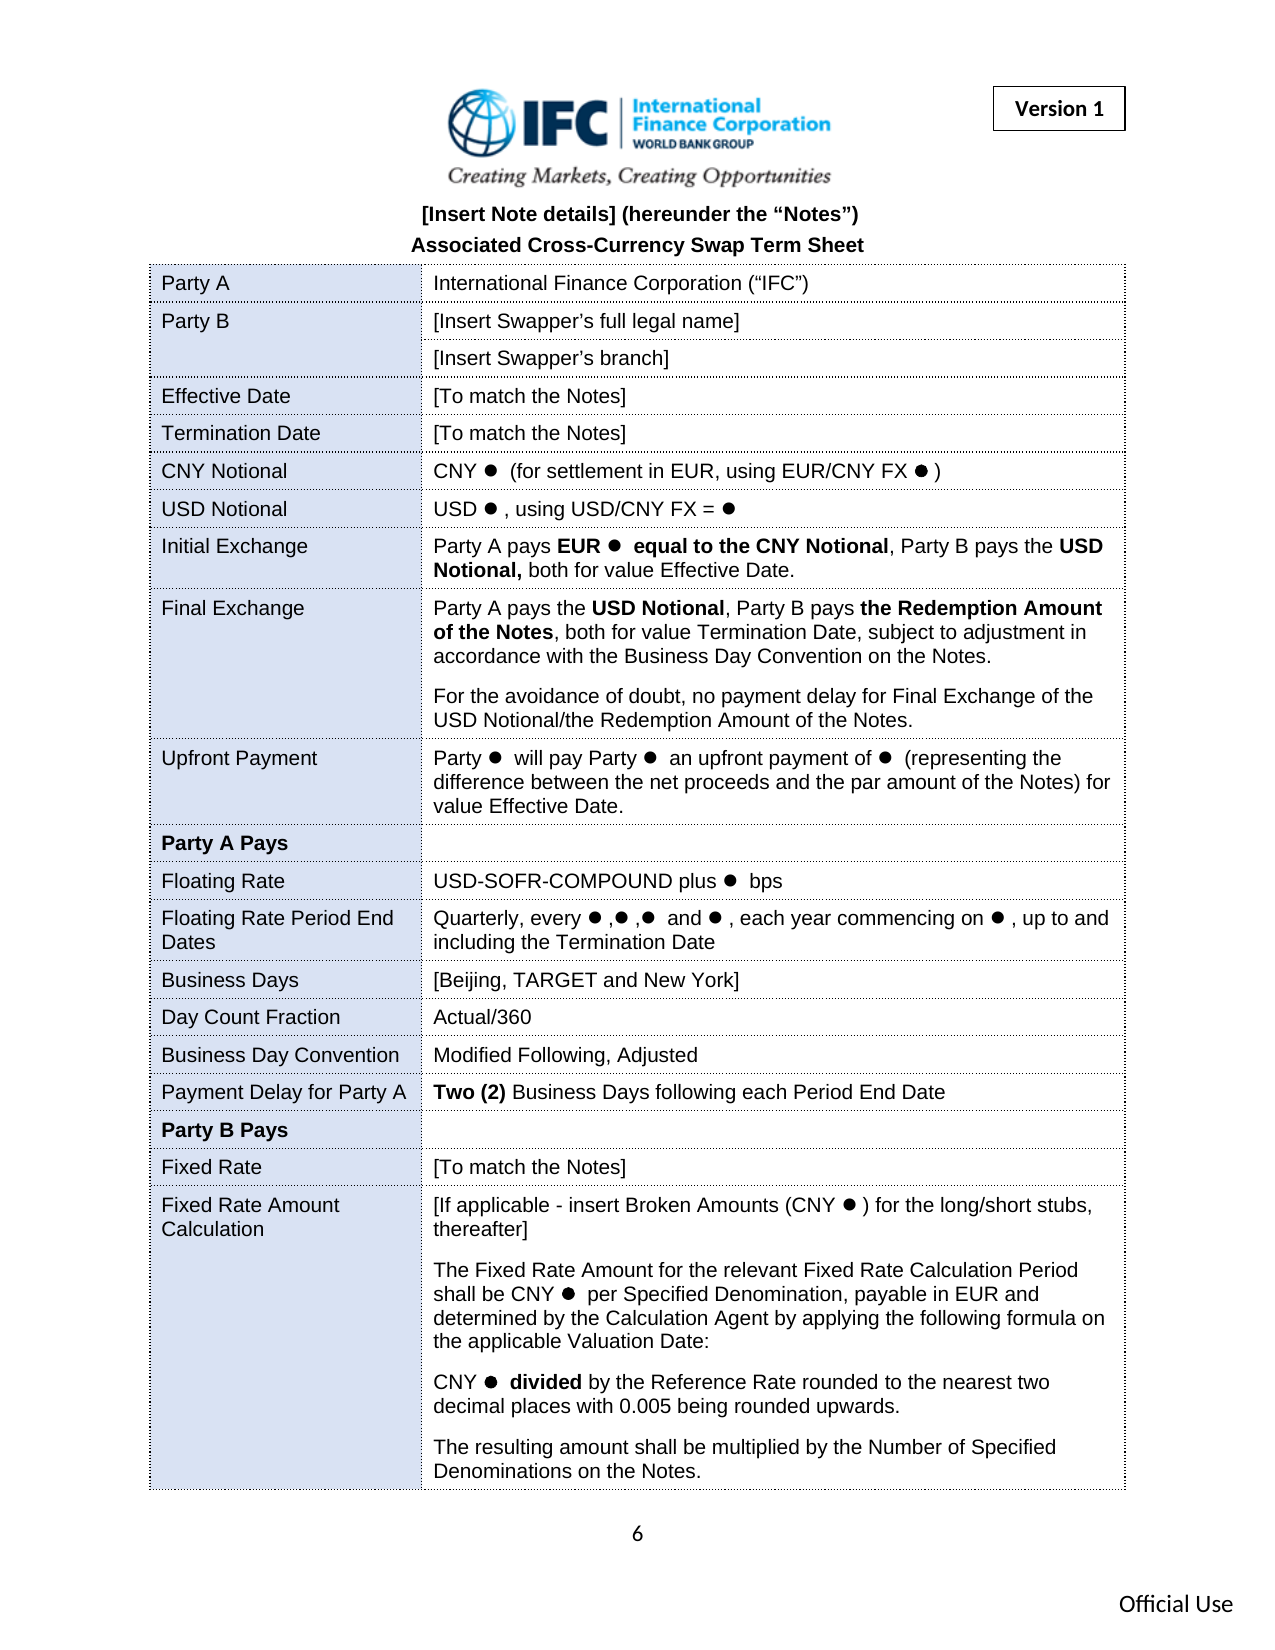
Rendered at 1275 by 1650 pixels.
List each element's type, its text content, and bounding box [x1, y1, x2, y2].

table_cell Party A pays the USD Notional, Party B pays the Redemption Amount of the Notes, both for value Termination Date, subject to adjustment in accordance with the Business Day Convention on the Notes. For the avoidance of doubt, no payment delay for Final Exchange of the USD Notional/the Redemption Amount of the Notes. [422, 588, 1125, 738]
table_cell USD Notional [150, 489, 422, 527]
table_cell Party A Pays [150, 824, 422, 861]
table_cell Party will pay Party an upfront payment of (representing the difference between the net proceeds and the par amount of the Notes) for value Effective Date. [422, 738, 1125, 824]
table_cell [To match the Notes] [422, 1148, 1125, 1185]
text [Insert Note details] (hereunder the “Notes”) [150, 202, 1125, 226]
table_cell [To match the Notes] [422, 376, 1125, 414]
table_cell [Insert Swapper’s branch] [422, 339, 1125, 376]
table_header Party A [150, 264, 422, 301]
table_cell [Beijing, TARGET and New York] [422, 960, 1125, 998]
table_cell Business Days [150, 960, 422, 998]
table_cell [To match the Notes] [422, 414, 1125, 451]
table_cell Two (2) Business Days following each Period End Date [422, 1073, 1125, 1110]
text Associated Cross-Currency Swap Term Sheet [150, 233, 1125, 257]
picture [429, 75, 846, 198]
table_cell Final Exchange [150, 588, 422, 738]
table_cell Effective Date [150, 376, 422, 414]
table_cell Business Day Convention [150, 1035, 422, 1073]
table_cell Day Count Fraction [150, 998, 422, 1035]
table_cell CNY (for settlement in EUR, using EUR/CNY FX ) [422, 451, 1125, 489]
table_cell Party B [150, 301, 422, 376]
table_cell CNY Notional [150, 451, 422, 489]
table_header International Finance Corporation (“IFC”) [422, 264, 1125, 301]
table_cell Party B Pays [150, 1110, 422, 1148]
table_cell [422, 824, 1125, 861]
table_cell USD-SOFR-COMPOUND plus bps [422, 861, 1125, 899]
table_cell Termination Date [150, 414, 422, 451]
table_cell [If applicable - insert Broken Amounts (CNY ) for the long/short stubs, thereafter] The Fixed Rate Amount for the relevant Fixed Rate Calculation Period shall be CNY per Specified Denomination, payable in EUR and determined by the Calculation Agent by applying the following formula on the applicable Valuation Date: CNY divided by the Reference Rate rounded to the nearest two decimal places with 0.005 being rounded upwards. The resulting amount shall be multiplied by the Number of Specified Denominations on the Notes. [422, 1185, 1125, 1489]
table_cell Fixed Rate [150, 1148, 422, 1185]
table_cell Modified Following, Adjusted [422, 1035, 1125, 1073]
table_cell Party A pays EUR equal to the CNY Notional, Party B pays the USD Notional, both for value Effective Date. [422, 527, 1125, 588]
table_cell Payment Delay for Party A [150, 1073, 422, 1110]
table_cell [Insert Swapper’s full legal name] [422, 301, 1125, 339]
table_cell [422, 1110, 1125, 1148]
table_cell Initial Exchange [150, 527, 422, 588]
table_cell Quarterly, every ,, and , each year commencing on , up to and including the Termination Date [422, 899, 1125, 960]
table_cell Upfront Payment [150, 738, 422, 824]
table_cell Fixed Rate Amount Calculation [150, 1185, 422, 1489]
table_cell USD , using USD/CNY FX = [422, 489, 1125, 527]
table_cell Actual/360 [422, 998, 1125, 1035]
table_cell Floating Rate Period End Dates [150, 899, 422, 960]
table_cell Floating Rate [150, 861, 422, 899]
